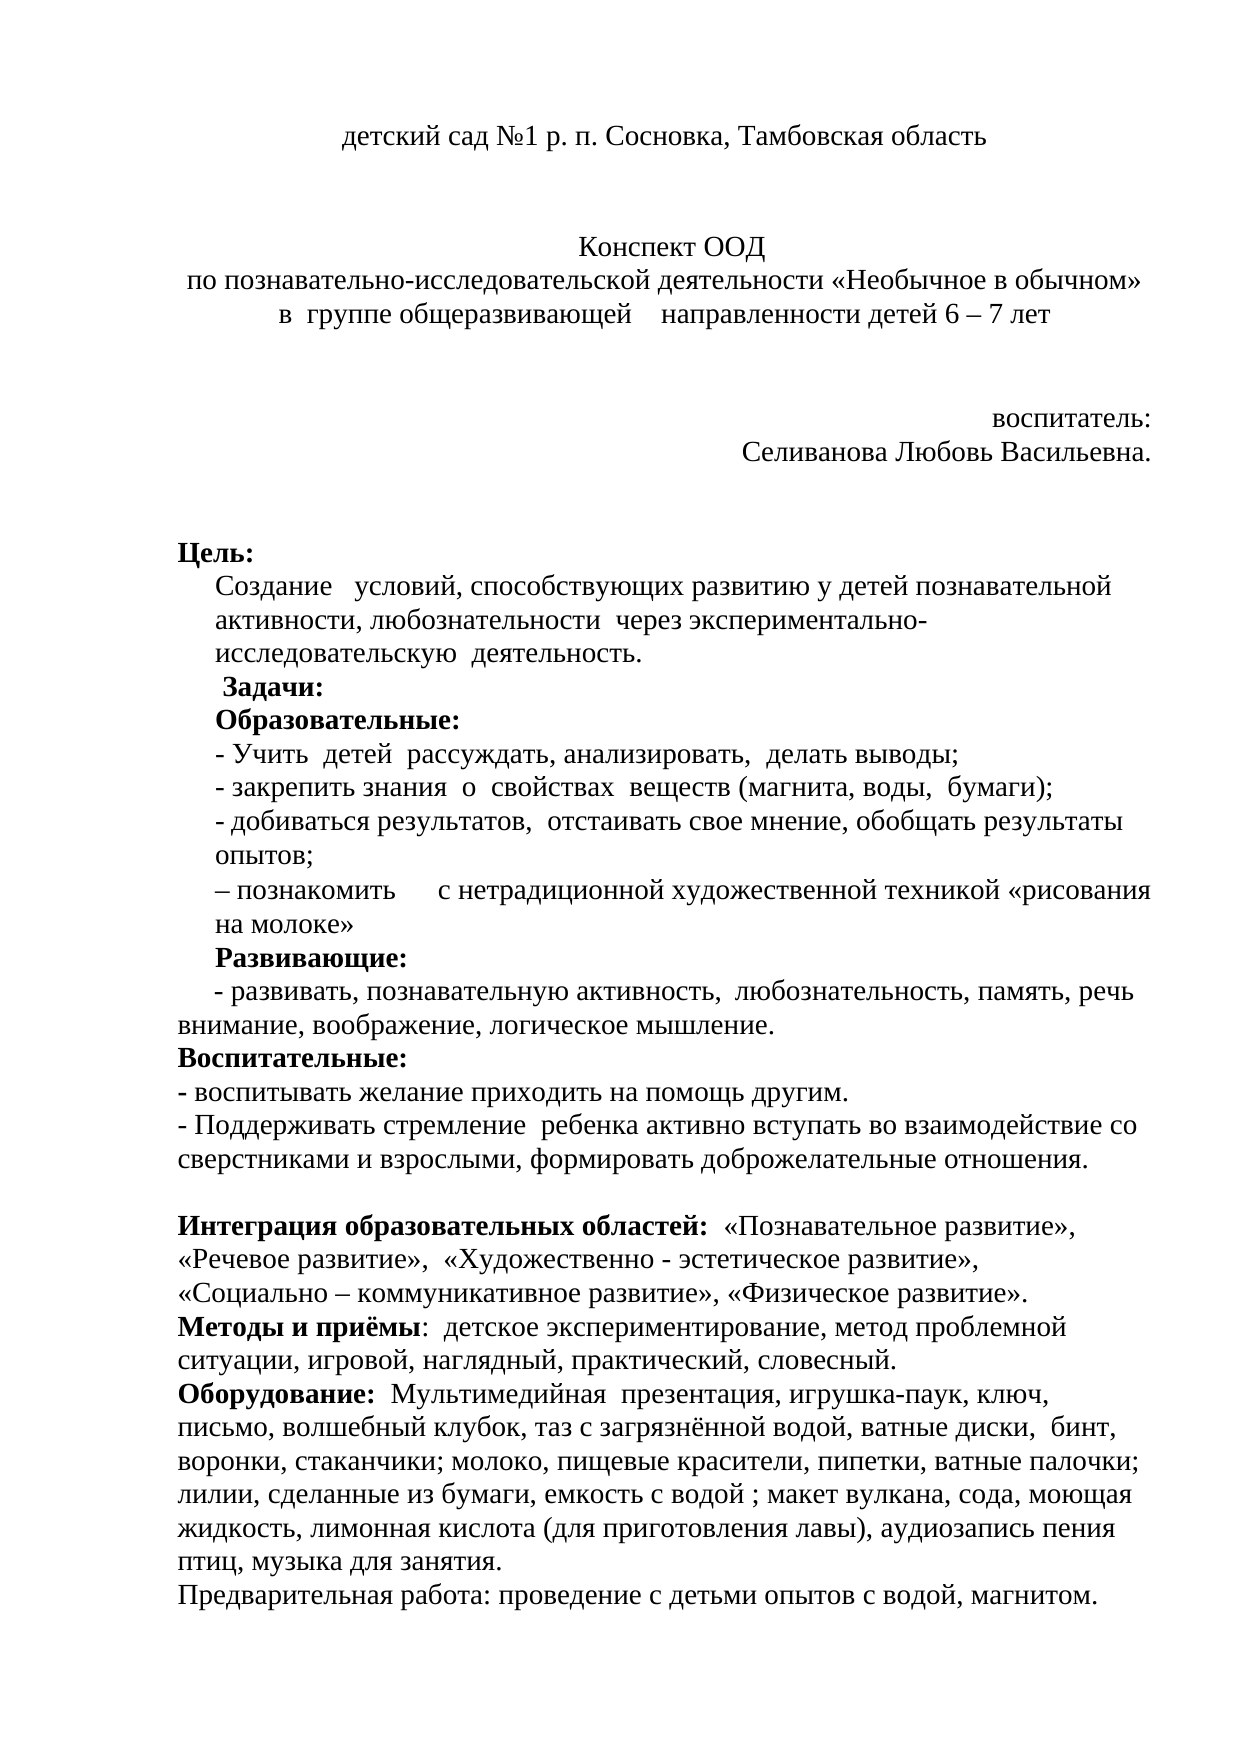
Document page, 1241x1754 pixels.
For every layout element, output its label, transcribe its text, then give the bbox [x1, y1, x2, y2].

text Создание условий, способствующих развитию у детей познавательной активности, любознательности через экспериментально-исследовательскую деятельность. [215, 568, 1152, 669]
text воспитатель: Селиванова Любовь Васильевна. [177, 357, 1152, 468]
text детский сад №1 р. п. Сосновка, Тамбовская область [177, 118, 1152, 152]
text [177, 1174, 1152, 1611]
text - развивать, познавательную активность, любознательность, память, речь внимание, воображение, логическое мышление. Воспитательные: - воспитывать желание приходить на помощь другим. - Поддерживать стремление ребенка активно вступать во взаимодействие со сверстниками и взрослыми, формировать доброжелательные отношения. [177, 973, 1152, 1174]
text Цель: [177, 535, 1152, 568]
text Задачи: Образовательные: - Учить детей рассуждать, анализировать, делать выводы; - закрепить знания о свойствах веществ (магнита, воды, бумаги); - добиваться результатов, отстаивать свое мнение, обобщать результаты опытов; – познакомить с нетрадиционной художественной техникой «рисования на молоке» Развивающие: [215, 669, 1152, 973]
text Конспект ООД по познавательно-исследовательской деятельности «Необычное в обычном» в группе общеразвивающей направленности детей 6 – 7 лет [177, 229, 1152, 357]
